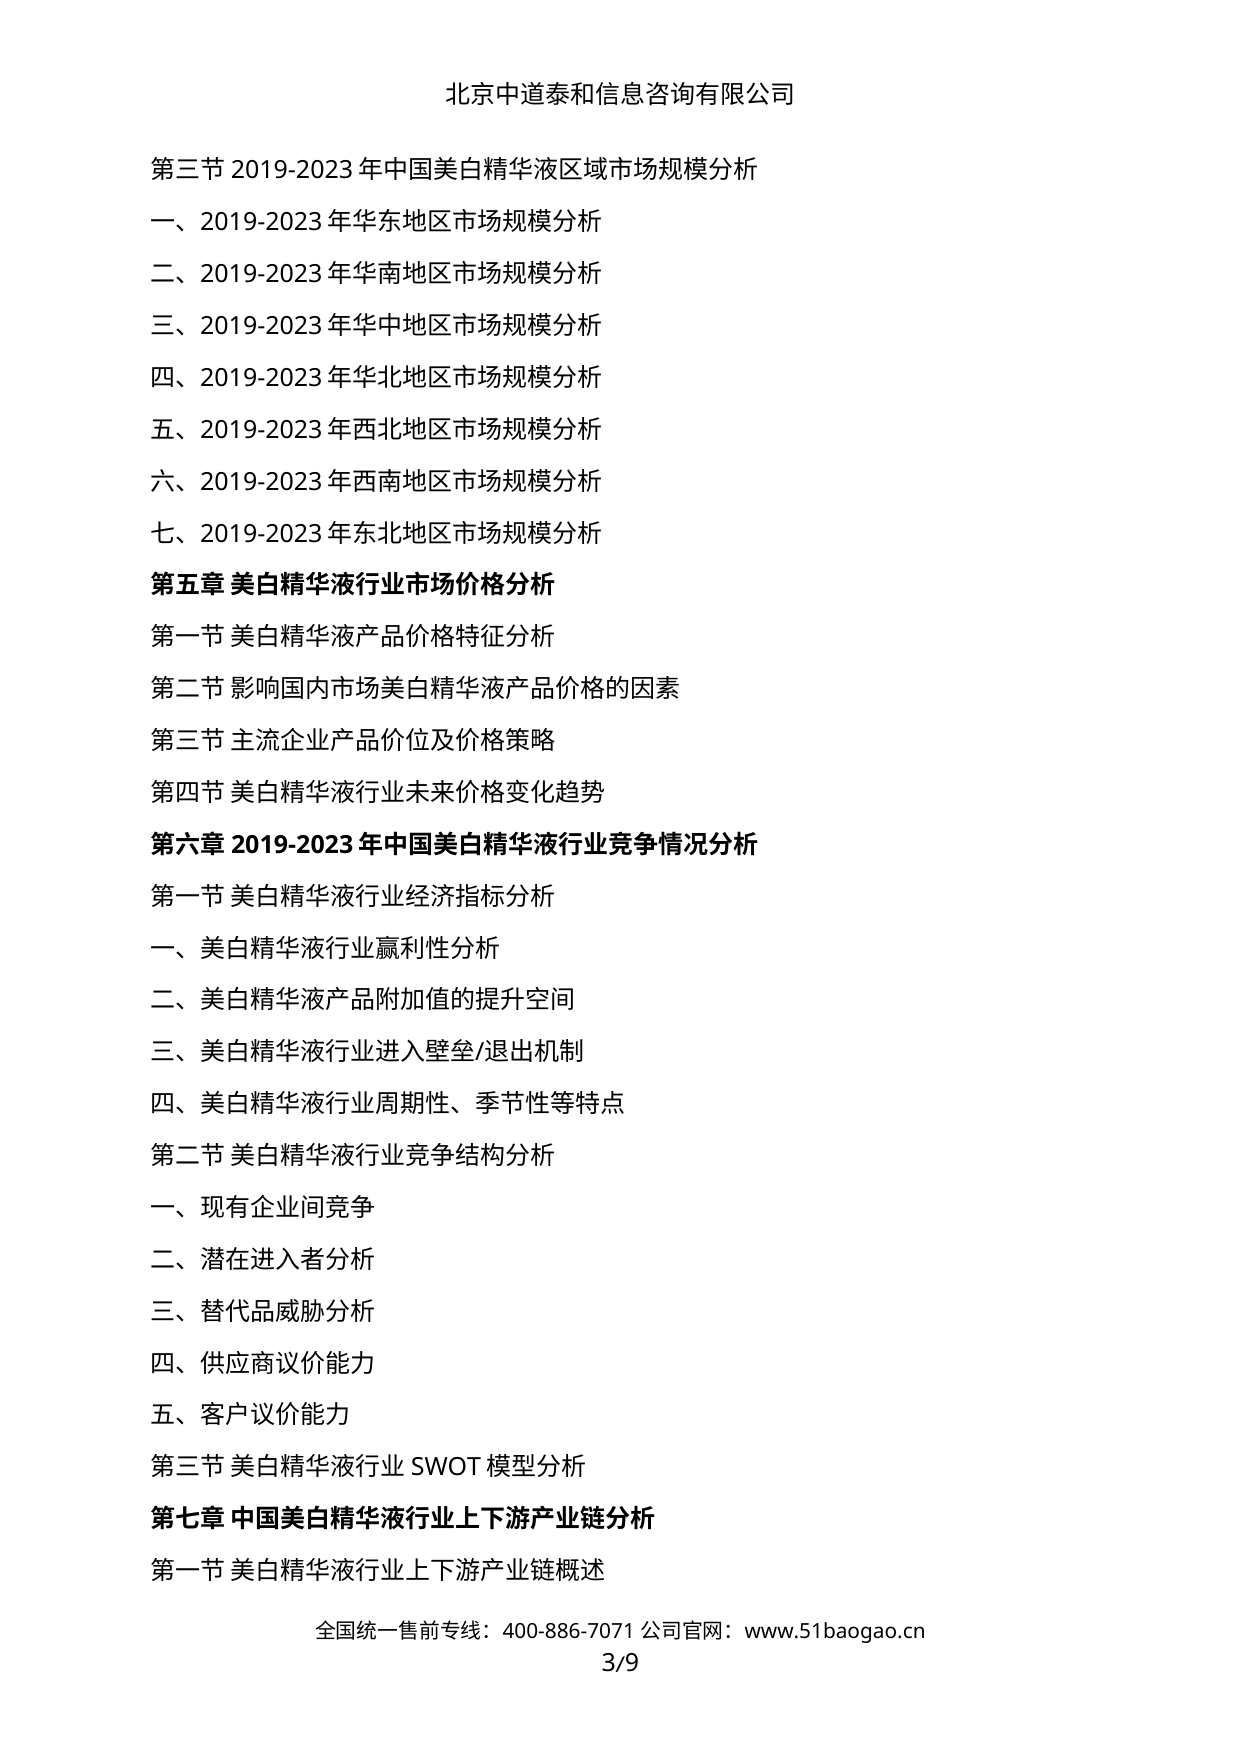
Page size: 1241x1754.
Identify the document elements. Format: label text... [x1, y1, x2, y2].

text 四、美白精华液行业周期性、季节性等特点 [150, 1084, 1090, 1120]
text 六、2019-2023年西南地区市场规模分析 [150, 461, 1090, 497]
text 一、美白精华液行业赢利性分析 [150, 928, 1090, 964]
text 第四节 美白精华液行业未来价格变化趋势 [150, 772, 1090, 809]
text 第二节 美白精华液行业竞争结构分析 [150, 1136, 1090, 1172]
text 第五章 美白精华液行业市场价格分析 [150, 565, 1090, 601]
text 四、2019-2023年华北地区市场规模分析 [150, 357, 1090, 394]
text 第六章 2019-2023年中国美白精华液行业竞争情况分析 [150, 824, 1090, 861]
text 第七章 中国美白精华液行业上下游产业链分析 [150, 1499, 1090, 1535]
text 第一节 美白精华液行业经济指标分析 [150, 876, 1090, 912]
text 七、2019-2023年东北地区市场规模分析 [150, 513, 1090, 549]
text 第一节 美白精华液行业上下游产业链概述 [150, 1551, 1090, 1587]
text 一、2019-2023年华东地区市场规模分析 [150, 202, 1090, 238]
text 二、潜在进入者分析 [150, 1239, 1090, 1276]
text 第三节 美白精华液行业SWOT模型分析 [150, 1447, 1090, 1483]
text 第三节 2019-2023年中国美白精华液区域市场规模分析 [150, 150, 1090, 186]
text 二、美白精华液产品附加值的提升空间 [150, 980, 1090, 1016]
text 第一节 美白精华液产品价格特征分析 [150, 617, 1090, 653]
text 五、2019-2023年西北地区市场规模分析 [150, 409, 1090, 446]
text 第二节 影响国内市场美白精华液产品价格的因素 [150, 669, 1090, 705]
text 一、现有企业间竞争 [150, 1187, 1090, 1224]
text 三、替代品威胁分析 [150, 1291, 1090, 1327]
text 五、客户议价能力 [150, 1395, 1090, 1431]
text 第三节 主流企业产品价位及价格策略 [150, 721, 1090, 757]
text 二、2019-2023年华南地区市场规模分析 [150, 254, 1090, 290]
text 三、美白精华液行业进入壁垒/退出机制 [150, 1032, 1090, 1068]
text 三、2019-2023年华中地区市场规模分析 [150, 306, 1090, 342]
text 四、供应商议价能力 [150, 1343, 1090, 1379]
